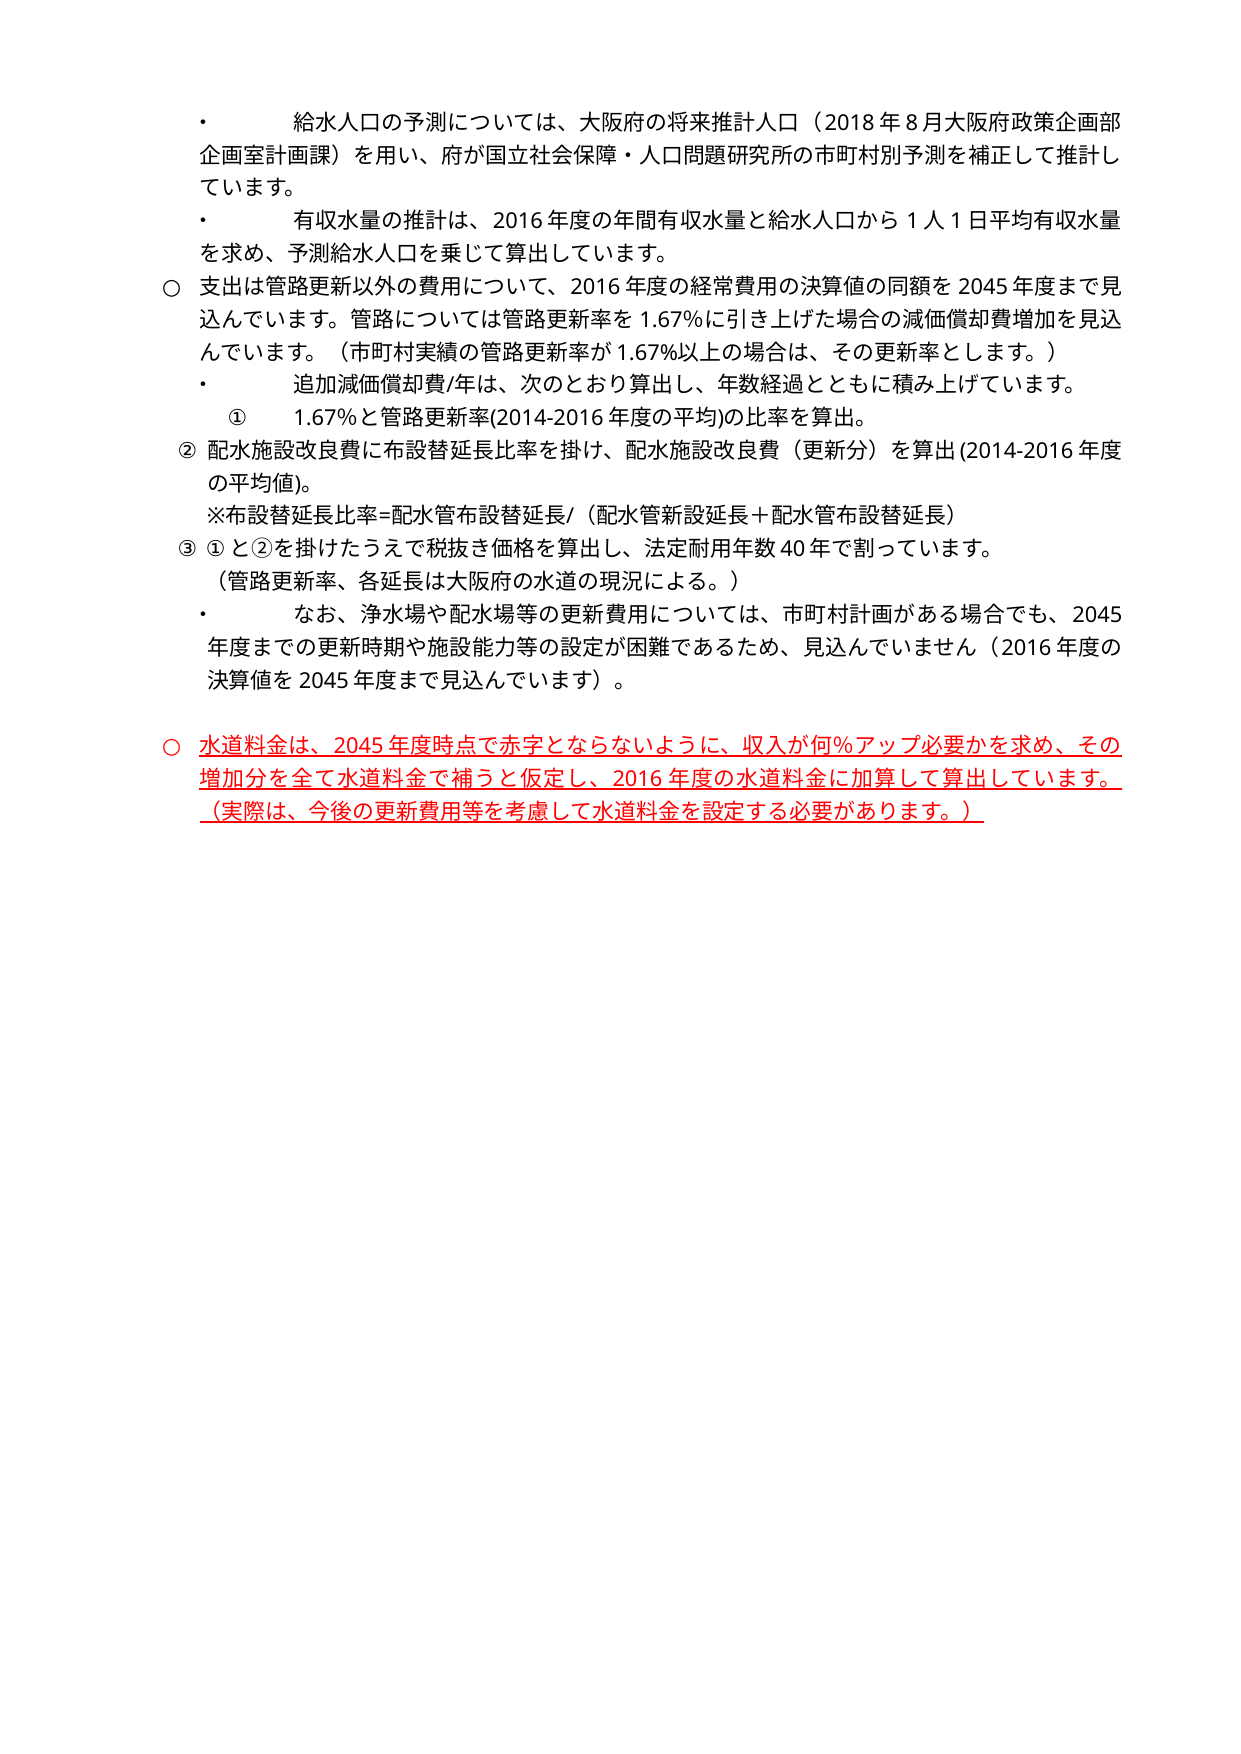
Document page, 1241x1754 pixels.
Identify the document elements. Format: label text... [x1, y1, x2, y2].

list 追加減価償却費/年は、次のとおり算出し、年数経過とともに積み上げています。 [192, 367, 1122, 399]
list 水道料金は、2045年度時点で赤字とならないように、収入が何％アップ必要かを求め、その増加分を全て水道料金で補うと仮定し、2016年度の水道料金に加算して算出しています。（実際は、今後の更新費用等を考慮して水道料金を設定する必要があります。） [162, 728, 1122, 826]
list 1.67％と管路更新率(2014-2016年度の平均)の比率を算出。 [206, 399, 1122, 432]
list ①と②を掛けたうえで税抜き価格を算出し、法定耐用年数40年で割っています。 [177, 531, 1122, 564]
list 配水施設改良費に布設替延長比率を掛け、配水施設改良費（更新分）を算出(2014-2016年度の平均値)。 [177, 432, 1122, 498]
list 給水人口の予測については、大阪府の将来推計人口（2018年8月大阪府政策企画部企画室計画課）を用い、府が国立社会保障・人口問題研究所の市町村別予測を補正して推計しています。 [192, 104, 1122, 203]
list （管路更新率、各延長は大阪府の水道の現況による。） [192, 564, 1122, 596]
list 有収水量の推計は、2016年度の年間有収水量と給水人口から1人1日平均有収水量を求め、予測給水人口を乗じて算出しています。 [192, 203, 1122, 268]
list 支出は管路更新以外の費用について、2016年度の経常費用の決算値の同額を2045年度まで見込んでいます。管路については管路更新率を1.67％に引き上げた場合の減価償却費増加を見込んでいます。（市町村実績の管路更新率が1.67%以上の場合は、その更新率とします。） [162, 268, 1122, 367]
list なお、浄水場や配水場等の更新費用については、市町村計画がある場合でも、2045年度までの更新時期や施設能力等の設定が困難であるため、見込んでいません（2016年度の決算値を2045年度まで見込んでいます）。 [192, 596, 1122, 695]
list ※布設替延長比率=配水管布設替延長/（配水管新設延長＋配水管布設替延長） [207, 498, 1122, 531]
